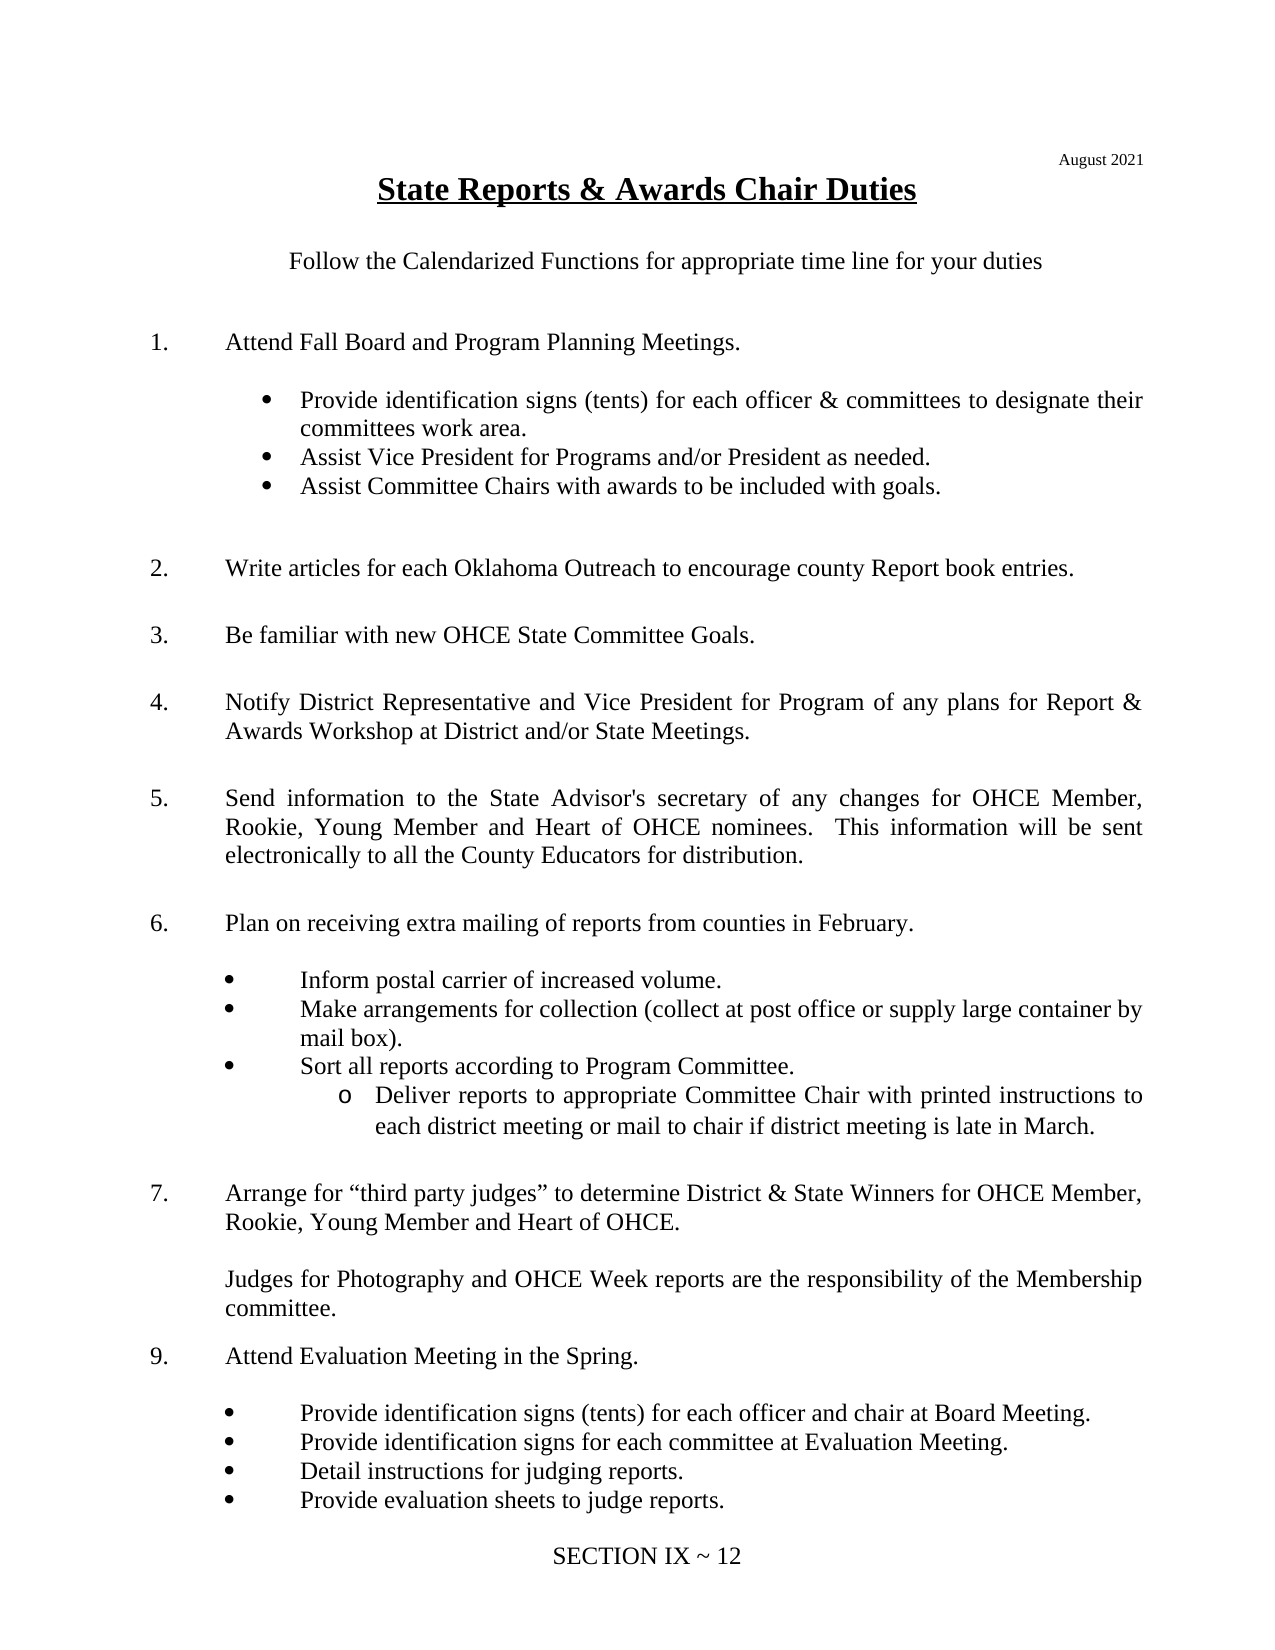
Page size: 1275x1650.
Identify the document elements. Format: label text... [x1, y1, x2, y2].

list Inform postal carrier of increased volume. [225, 965, 1144, 994]
text Judges for Photography and OHCE Week reports are the responsibility of the Membership committee. [150, 1264, 1144, 1322]
text 1. Attend Fall Board and Program Planning Meetings. [150, 327, 1144, 356]
text 7. Arrange for “third party judges” to determine District & State Winners for OHCE Member, Rookie, Young Member and Heart of OHCE. [150, 1178, 1144, 1236]
text 2. Write articles for each Oklahoma Outreach to encourage county Report book entries. [150, 553, 1144, 582]
list Provide evaluation sheets to judge reports. [225, 1485, 1144, 1513]
list Assist Committee Chairs with awards to be included with goals. [262, 471, 1144, 500]
text 4. Notify District Representative and Vice President for Program of any plans for Report & Awards Workshop at District and/or State Meetings. [150, 687, 1144, 745]
text State Reports & Awards Chair Duties [150, 169, 1144, 207]
text 3. Be familiar with new OHCE State Committee Goals. [150, 620, 1144, 649]
text 9. Attend Evaluation Meeting in the Spring. [150, 1341, 1144, 1370]
text Follow the Calendarized Functions for appropriate time line for your duties [187, 246, 1144, 274]
list Deliver reports to appropriate Committee Chair with printed instructions to each district meeting or mail to chair if district meeting is late in March. [337, 1080, 1144, 1140]
list Make arrangements for collection (collect at post office or supply large container by mail box). [225, 994, 1144, 1051]
text 5. Send information to the State Advisor's secretary of any changes for OHCE Member, Rookie, Young Member and Heart of OHCE nominees. This information will be sent electronically to all the County Educators for distribution. [150, 783, 1144, 869]
list Assist Vice President for Programs and/or President as needed. [262, 442, 1144, 471]
list Sort all reports according to Program Committee. [225, 1051, 1144, 1080]
list Provide identification signs for each committee at Evaluation Meeting. [225, 1427, 1144, 1456]
list Provide identification signs (tents) for each officer and chair at Board Meeting. [225, 1398, 1144, 1427]
list Provide identification signs (tents) for each officer & committees to designate their committees work area. [262, 385, 1144, 442]
text 6. Plan on receiving extra mailing of reports from counties in February. [150, 908, 1144, 936]
list Detail instructions for judging reports. [225, 1456, 1144, 1485]
